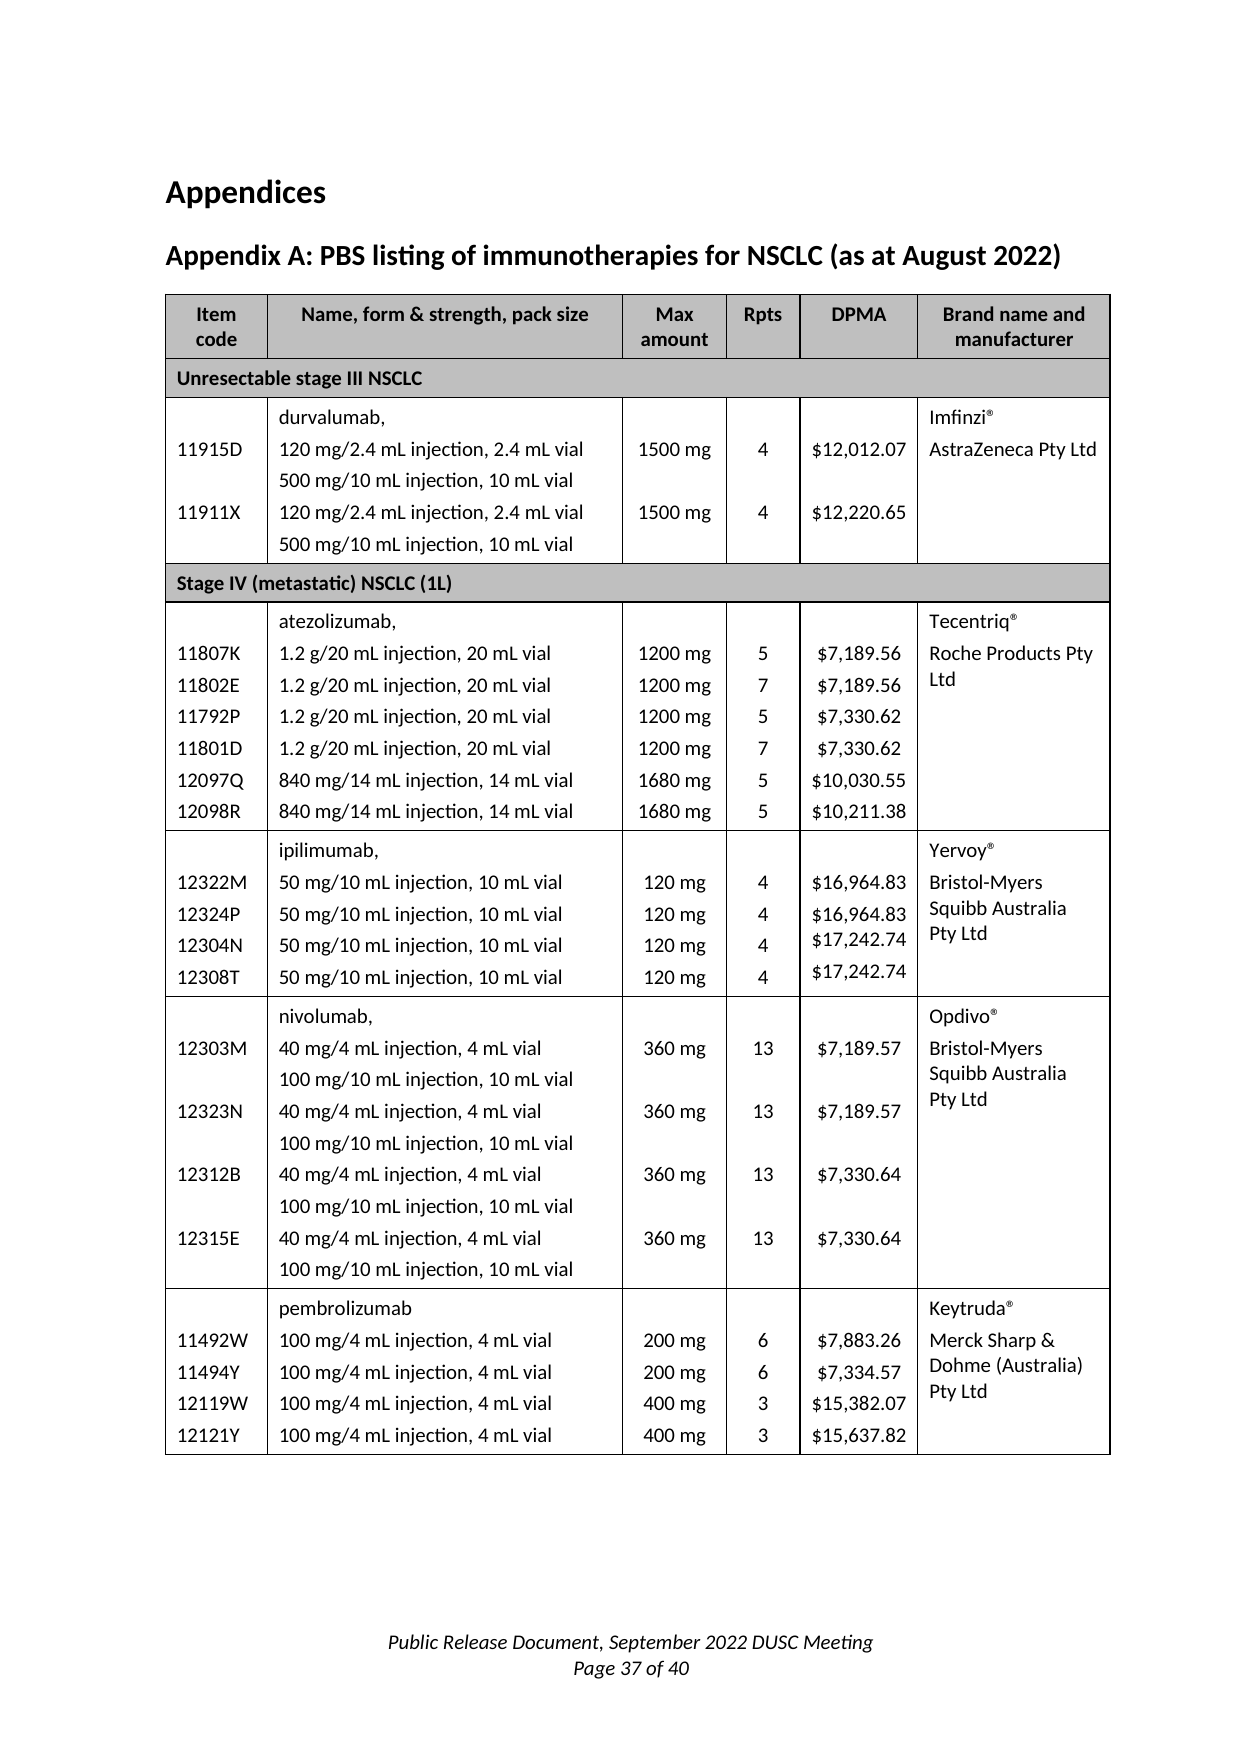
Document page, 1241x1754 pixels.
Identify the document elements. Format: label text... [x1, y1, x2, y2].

table_cell Yervoy® Bristol-Myers Squibb Australia Pty Ltd [918, 831, 1109, 996]
table_header DPMA [801, 295, 917, 358]
table_header Name, form & strength, pack size [268, 295, 622, 358]
table_cell Stage IV (metastatic) NSCLC (1L) [166, 564, 1109, 601]
table_cell $7,189.57 $7,189.57 $7,330.64 $7,330.64 [801, 997, 917, 1288]
table_header Brand name and manufacturer [918, 295, 1109, 358]
table_cell 6 6 3 3 [727, 1289, 799, 1454]
table_cell 4 4 4 4 [727, 831, 799, 996]
table_cell $16,964.83 $16,964.83$17,242.74 $17,242.74 [801, 831, 917, 996]
table_cell 12322M 12324P 12304N 12308T [166, 831, 267, 996]
table_cell atezolizumab, 1.2 g/20 mL injection, 20 mL vial 1.2 g/20 mL injection, 20 mL vial 1.2 g/20 mL injection, 20 mL vial 1.2 g/20 mL injection, 20 mL vial 840 mg/14 mL injection, 14 mL vial 840 mg/14 mL injection, 14 mL vial [268, 603, 622, 830]
subtitle Appendices [165, 171, 1098, 212]
table_cell 11807K 11802E 11792P 11801D 12097Q 12098R [166, 603, 267, 830]
table_cell nivolumab, 40 mg/4 mL injection, 4 mL vial 100 mg/10 mL injection, 10 mL vial 40 mg/4 mL injection, 4 mL vial 100 mg/10 mL injection, 10 mL vial 40 mg/4 mL injection, 4 mL vial 100 mg/10 mL injection, 10 mL vial 40 mg/4 mL injection, 4 mL vial 100 mg/10 mL injection, 10 mL vial [268, 997, 622, 1288]
table_cell 4 4 [727, 398, 799, 562]
table_cell 1200 mg 1200 mg 1200 mg 1200 mg 1680 mg 1680 mg [623, 603, 726, 830]
table_cell 120 mg 120 mg 120 mg 120 mg [623, 831, 726, 996]
table_header Max amount [623, 295, 726, 358]
table_cell pembrolizumab 100 mg/4 mL injection, 4 mL vial 100 mg/4 mL injection, 4 mL vial 100 mg/4 mL injection, 4 mL vial 100 mg/4 mL injection, 4 mL vial [268, 1289, 622, 1454]
table_cell Tecentriq® Roche Products Pty Ltd [918, 603, 1109, 830]
table_cell Unresectable stage III NSCLC [166, 359, 1109, 397]
table_cell 12303M 12323N 12312B 12315E [166, 997, 267, 1288]
table_cell 1500 mg 1500 mg [623, 398, 726, 562]
table_cell ipilimumab, 50 mg/10 mL injection, 10 mL vial 50 mg/10 mL injection, 10 mL vial 50 mg/10 mL injection, 10 mL vial 50 mg/10 mL injection, 10 mL vial [268, 831, 622, 996]
table_cell $7,883.26 $7,334.57 $15,382.07 $15,637.82 [801, 1289, 917, 1454]
table_header Rpts [727, 295, 799, 358]
table_cell Keytruda® Merck Sharp & Dohme (Australia) Pty Ltd [918, 1289, 1109, 1454]
table_cell 13 13 13 13 [727, 997, 799, 1288]
table_cell durvalumab, 120 mg/2.4 mL injection, 2.4 mL vial 500 mg/10 mL injection, 10 mL vial 120 mg/2.4 mL injection, 2.4 mL vial 500 mg/10 mL injection, 10 mL vial [268, 398, 622, 562]
table_cell $12,012.07 $12,220.65 [801, 398, 917, 562]
table_cell 360 mg 360 mg 360 mg 360 mg [623, 997, 726, 1288]
table_cell 5 7 5 7 5 5 [727, 603, 799, 830]
table_cell Imfinzi® AstraZeneca Pty Ltd [918, 398, 1109, 562]
table_cell $7,189.56 $7,189.56 $7,330.62 $7,330.62 $10,030.55 $10,211.38 [801, 603, 917, 830]
table_cell 11492W 11494Y 12119W 12121Y [166, 1289, 267, 1454]
table_header Item code [166, 295, 267, 358]
subtitle Appendix A: PBS listing of immunotherapies for NSCLC (as at August 2022) [165, 237, 1098, 273]
table_cell 200 mg 200 mg 400 mg 400 mg [623, 1289, 726, 1454]
table_cell Opdivo® Bristol-Myers Squibb Australia Pty Ltd [918, 997, 1109, 1288]
table_cell 11915D 11911X [166, 398, 267, 562]
